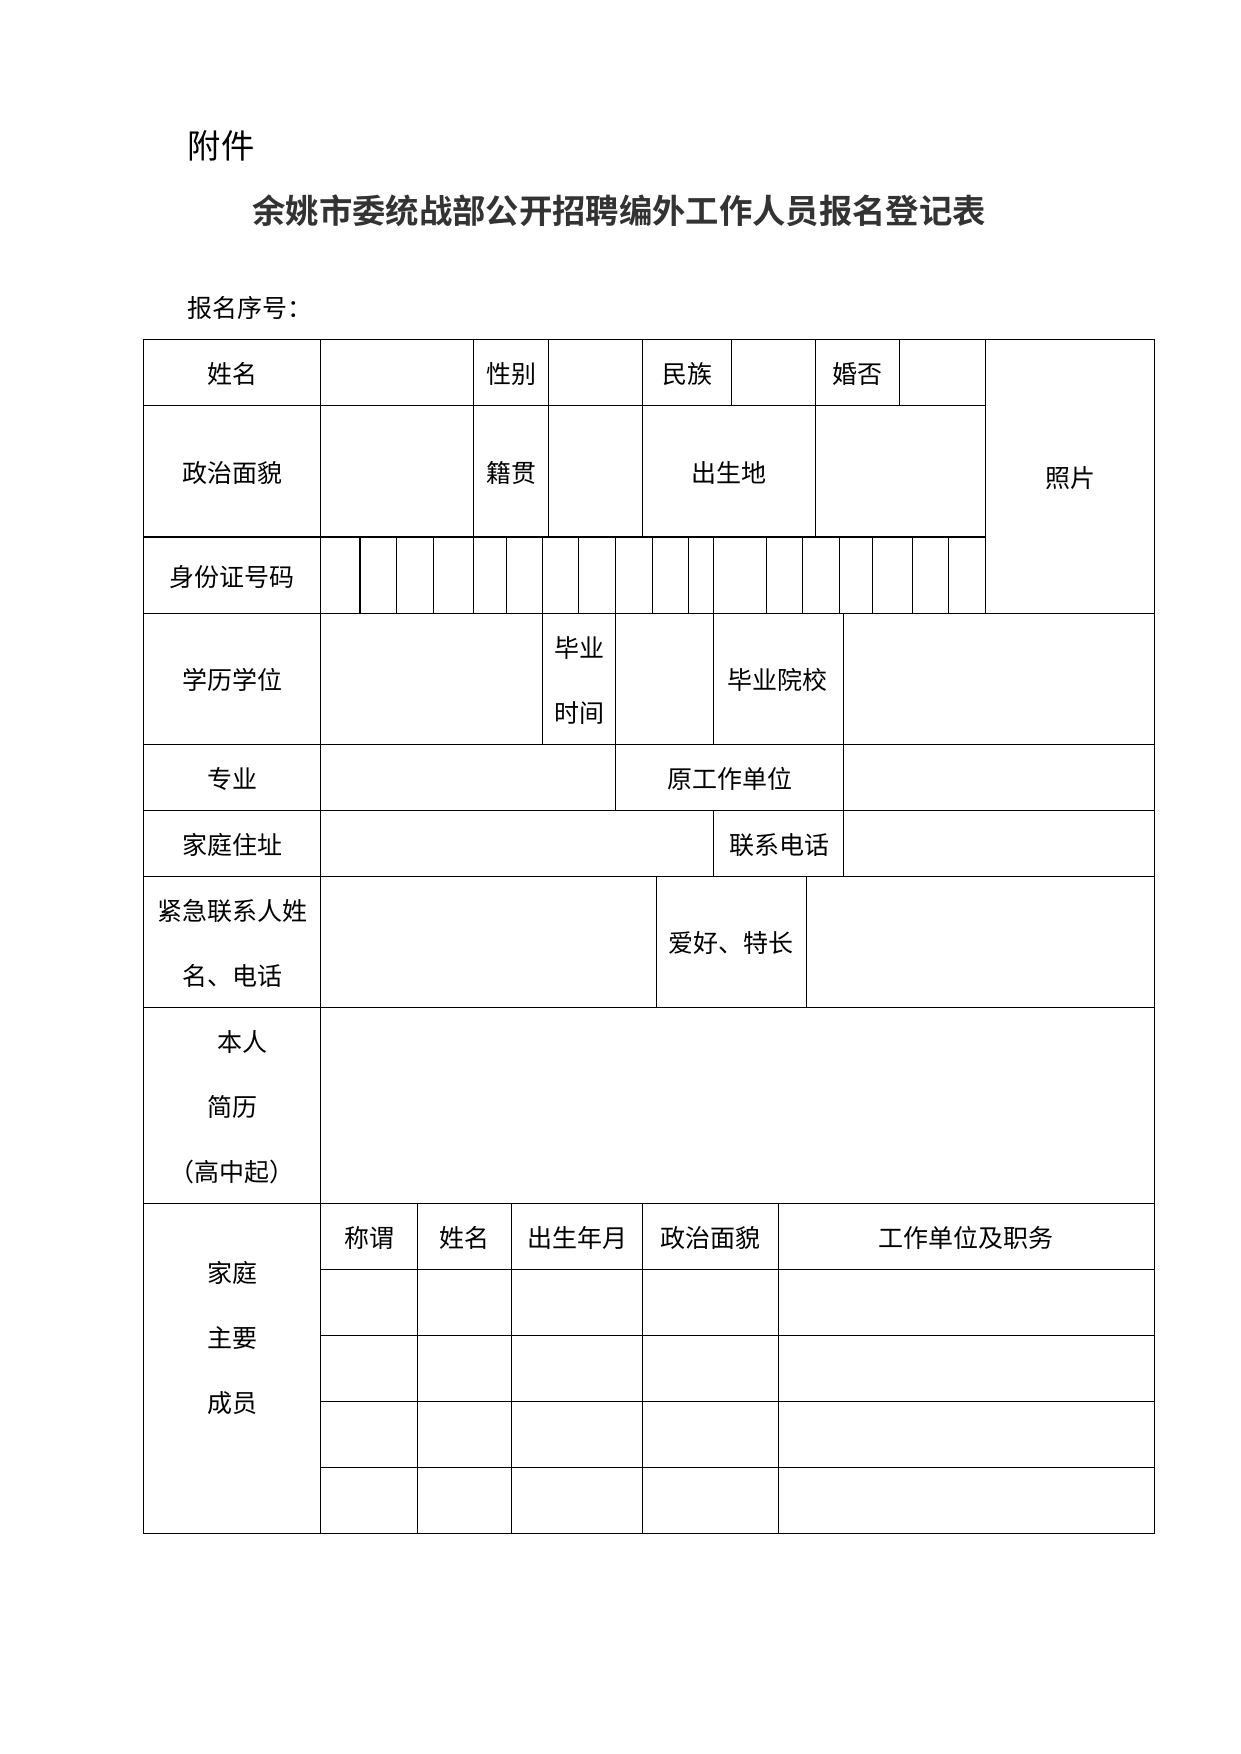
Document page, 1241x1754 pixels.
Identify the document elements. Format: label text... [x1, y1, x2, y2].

table_cell [816, 406, 985, 536]
table_cell [779, 1468, 1154, 1533]
table_cell [767, 538, 802, 613]
table_cell 本人 简历 （高中起） [144, 1008, 320, 1203]
table_cell [779, 1336, 1154, 1401]
table_header [321, 340, 473, 405]
table_cell [689, 538, 713, 613]
table_cell [512, 1402, 642, 1467]
table_cell 出生年月 [512, 1204, 642, 1269]
table_cell [653, 538, 688, 613]
table_cell 工作单位及职务 [779, 1204, 1154, 1269]
table_cell 毕业院校 [714, 614, 843, 744]
table_header 婚否 [816, 340, 899, 405]
text 附件 [187, 112, 1053, 177]
table_cell [397, 538, 433, 613]
table_cell [643, 1270, 778, 1335]
table_cell [321, 406, 473, 536]
table_cell [844, 614, 1154, 744]
table_cell [321, 1468, 417, 1533]
table_cell [512, 1270, 642, 1335]
table_cell [714, 538, 766, 613]
table_cell [807, 877, 1154, 1007]
table_cell [779, 1270, 1154, 1335]
table_cell [321, 1270, 417, 1335]
table_cell [643, 1402, 778, 1467]
table_cell [321, 877, 656, 1007]
table_cell [418, 1336, 511, 1401]
table_cell [474, 538, 506, 613]
text 余姚市委统战部公开招聘编外工作人员报名登记表 [113, 177, 1125, 242]
table_cell [321, 1008, 1154, 1203]
table_cell 姓名 [418, 1204, 511, 1269]
table_cell 毕业时间 [543, 614, 615, 744]
table_cell [844, 745, 1154, 810]
table_cell [643, 1336, 778, 1401]
table_cell [543, 538, 578, 613]
table_cell [321, 745, 615, 810]
table_cell [321, 811, 713, 876]
table_cell [418, 1468, 511, 1533]
table_cell 原工作单位 [616, 745, 843, 810]
table_cell [840, 538, 872, 613]
table_cell 紧急联系人姓名、电话 [144, 877, 320, 1007]
table_cell [321, 1336, 417, 1401]
table_header 姓名 [144, 340, 320, 405]
table_header 照片 [986, 340, 1154, 613]
table_cell [579, 538, 615, 613]
table_cell 学历学位 [144, 614, 320, 744]
table_cell [321, 538, 359, 613]
table_cell [949, 538, 985, 613]
table_cell [779, 1402, 1154, 1467]
table_cell 爱好、特长 [657, 877, 806, 1007]
table_cell 身份证号码 [144, 538, 320, 613]
table_cell [507, 538, 542, 613]
table_cell [643, 1468, 778, 1533]
table_cell [616, 538, 652, 613]
table_cell [418, 1270, 511, 1335]
table_cell [873, 538, 912, 613]
table_header 性别 [474, 340, 548, 405]
table_cell [844, 811, 1154, 876]
table_cell [803, 538, 839, 613]
table_header 民族 [643, 340, 731, 405]
table_cell 籍贯 [474, 406, 548, 536]
table_cell [913, 538, 948, 613]
table_cell 政治面貌 [144, 406, 320, 536]
table_cell [512, 1468, 642, 1533]
table_cell 联系电话 [714, 811, 843, 876]
table_cell [361, 538, 396, 613]
table_cell [321, 614, 542, 744]
table_cell [321, 1402, 417, 1467]
table_cell 出生地 [643, 406, 815, 536]
table_cell 称谓 [321, 1204, 417, 1269]
table_header [900, 340, 985, 405]
table_cell [418, 1402, 511, 1467]
table_cell 家庭 主要 成员 [144, 1204, 320, 1533]
table_header [732, 340, 815, 405]
table_cell [434, 538, 473, 613]
table_cell 家庭住址 [144, 811, 320, 876]
text 报名序号： [187, 274, 1053, 339]
table_header [549, 340, 642, 405]
table_cell 专业 [144, 745, 320, 810]
table_cell [512, 1336, 642, 1401]
table_cell 政治面貌 [643, 1204, 778, 1269]
table_cell [616, 614, 713, 744]
table_cell [549, 406, 642, 536]
